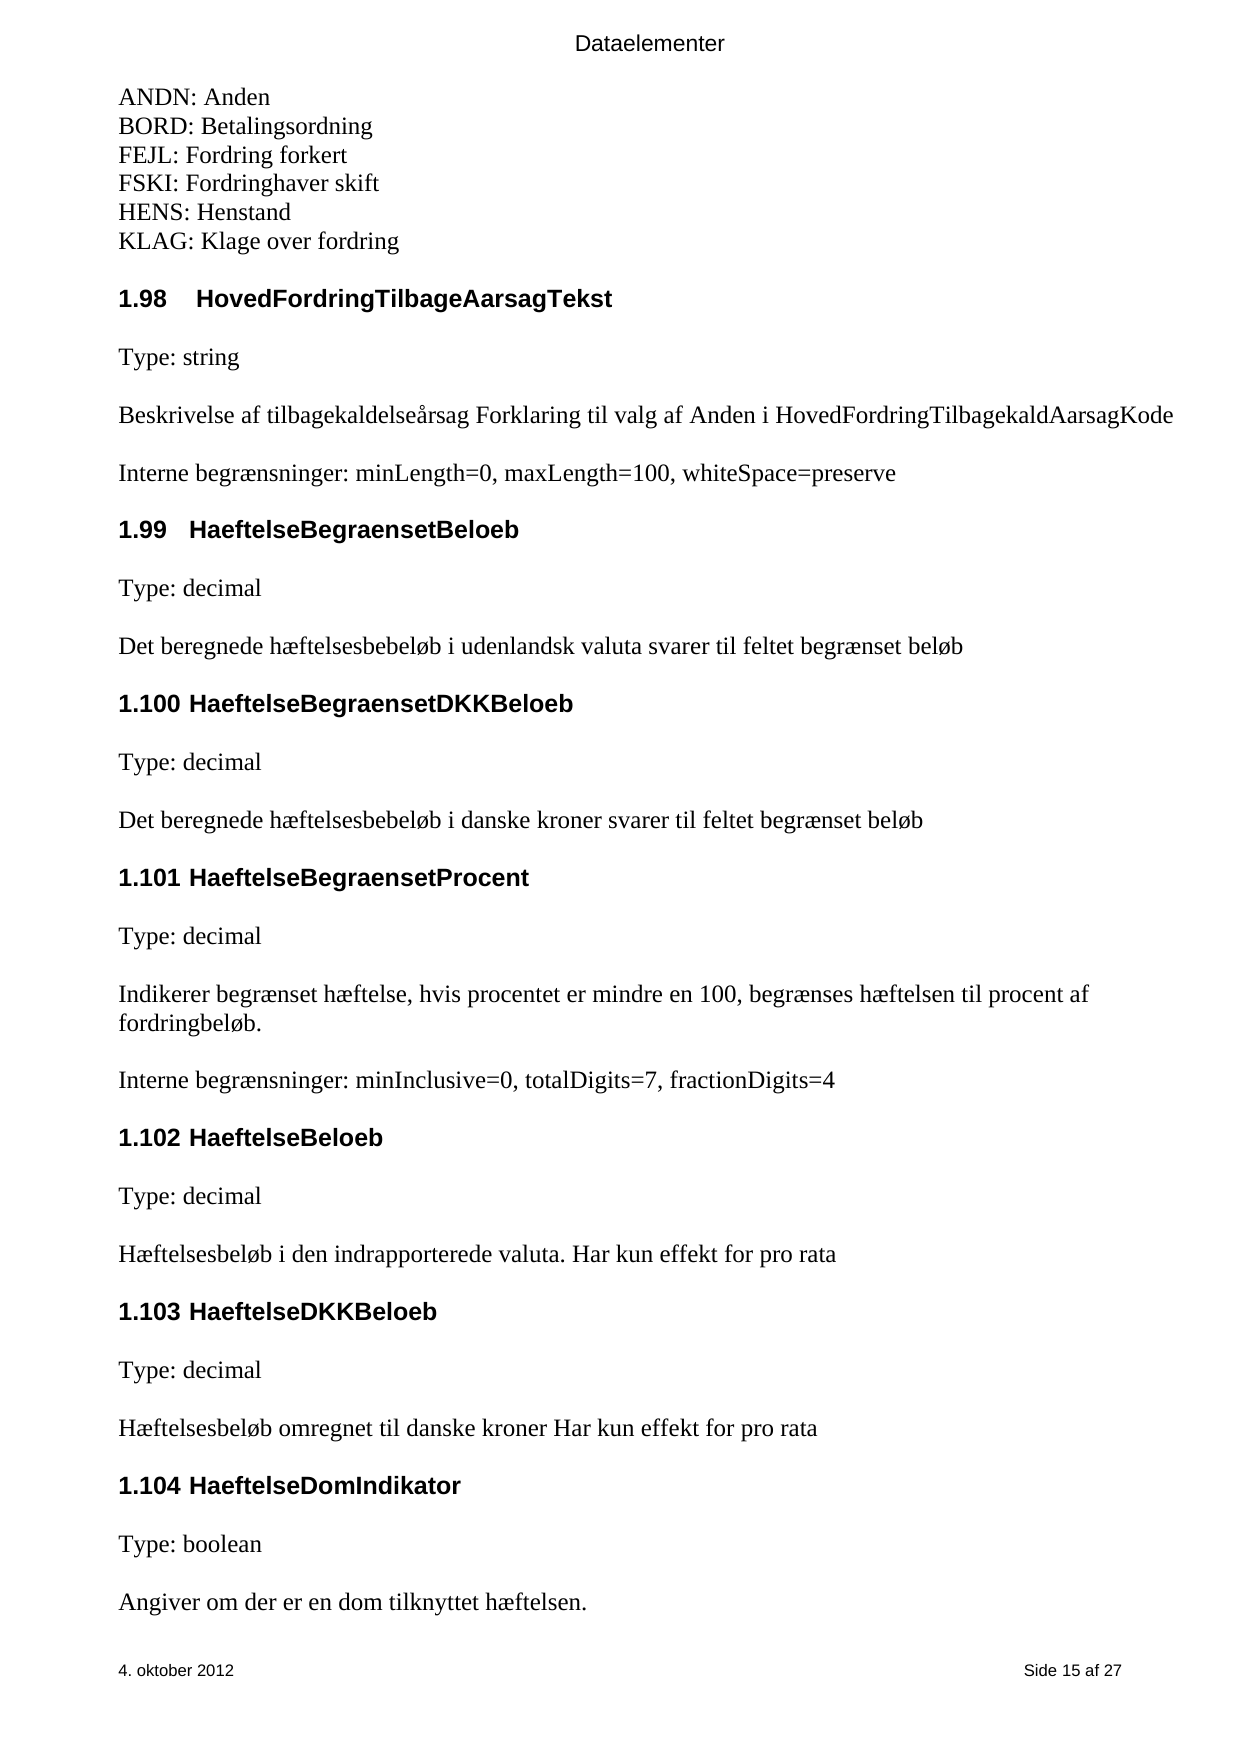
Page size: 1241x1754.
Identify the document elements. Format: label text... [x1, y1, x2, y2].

text Hæftelsesbeløb i den indrapporterede valuta. Har kun effekt for pro rata [118, 1239, 1181, 1268]
subtitle HaeftelseBeloeb [118, 1123, 1181, 1152]
subtitle HovedFordringTilbageAarsagTekst [118, 284, 1181, 313]
text Beskrivelse af tilbagekaldelseårsag Forklaring til valg af Anden i HovedFordringTilbagekaldAarsagKode [118, 400, 1181, 428]
text Hæftelsesbeløb omregnet til danske kroner Har kun effekt for pro rata [118, 1413, 1181, 1442]
text Type: boolean [118, 1529, 1181, 1558]
text Type: decimal [118, 1355, 1181, 1384]
subtitle HaeftelseDKKBeloeb [118, 1297, 1181, 1326]
text Type: decimal [118, 1181, 1181, 1210]
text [118, 82, 1181, 255]
subtitle HaeftelseBegraensetBeloeb [118, 516, 1181, 544]
text Interne begrænsninger: minLength=0, maxLength=100, whiteSpace=preserve [118, 458, 1181, 486]
subtitle HaeftelseBegraensetProcent [118, 863, 1181, 892]
text Type: decimal [118, 747, 1181, 776]
text Type: string [118, 342, 1181, 371]
text Interne begrænsninger: minInclusive=0, totalDigits=7, fractionDigits=4 [118, 1066, 1181, 1094]
text Type: decimal [118, 921, 1181, 950]
text Det beregnede hæftelsesbebeløb i danske kroner svarer til feltet begrænset beløb [118, 805, 1181, 834]
subtitle HaeftelseBegraensetDKKBeloeb [118, 689, 1181, 718]
text Angiver om der er en dom tilknyttet hæftelsen. [118, 1587, 1181, 1616]
text Type: decimal [118, 573, 1181, 602]
text Det beregnede hæftelsesbebeløb i udenlandsk valuta svarer til feltet begrænset beløb [118, 631, 1181, 660]
text Indikerer begrænset hæftelse, hvis procentet er mindre en 100, begrænses hæftelsen til procent af fordringbeløb. [118, 979, 1181, 1036]
subtitle HaeftelseDomIndikator [118, 1471, 1181, 1500]
